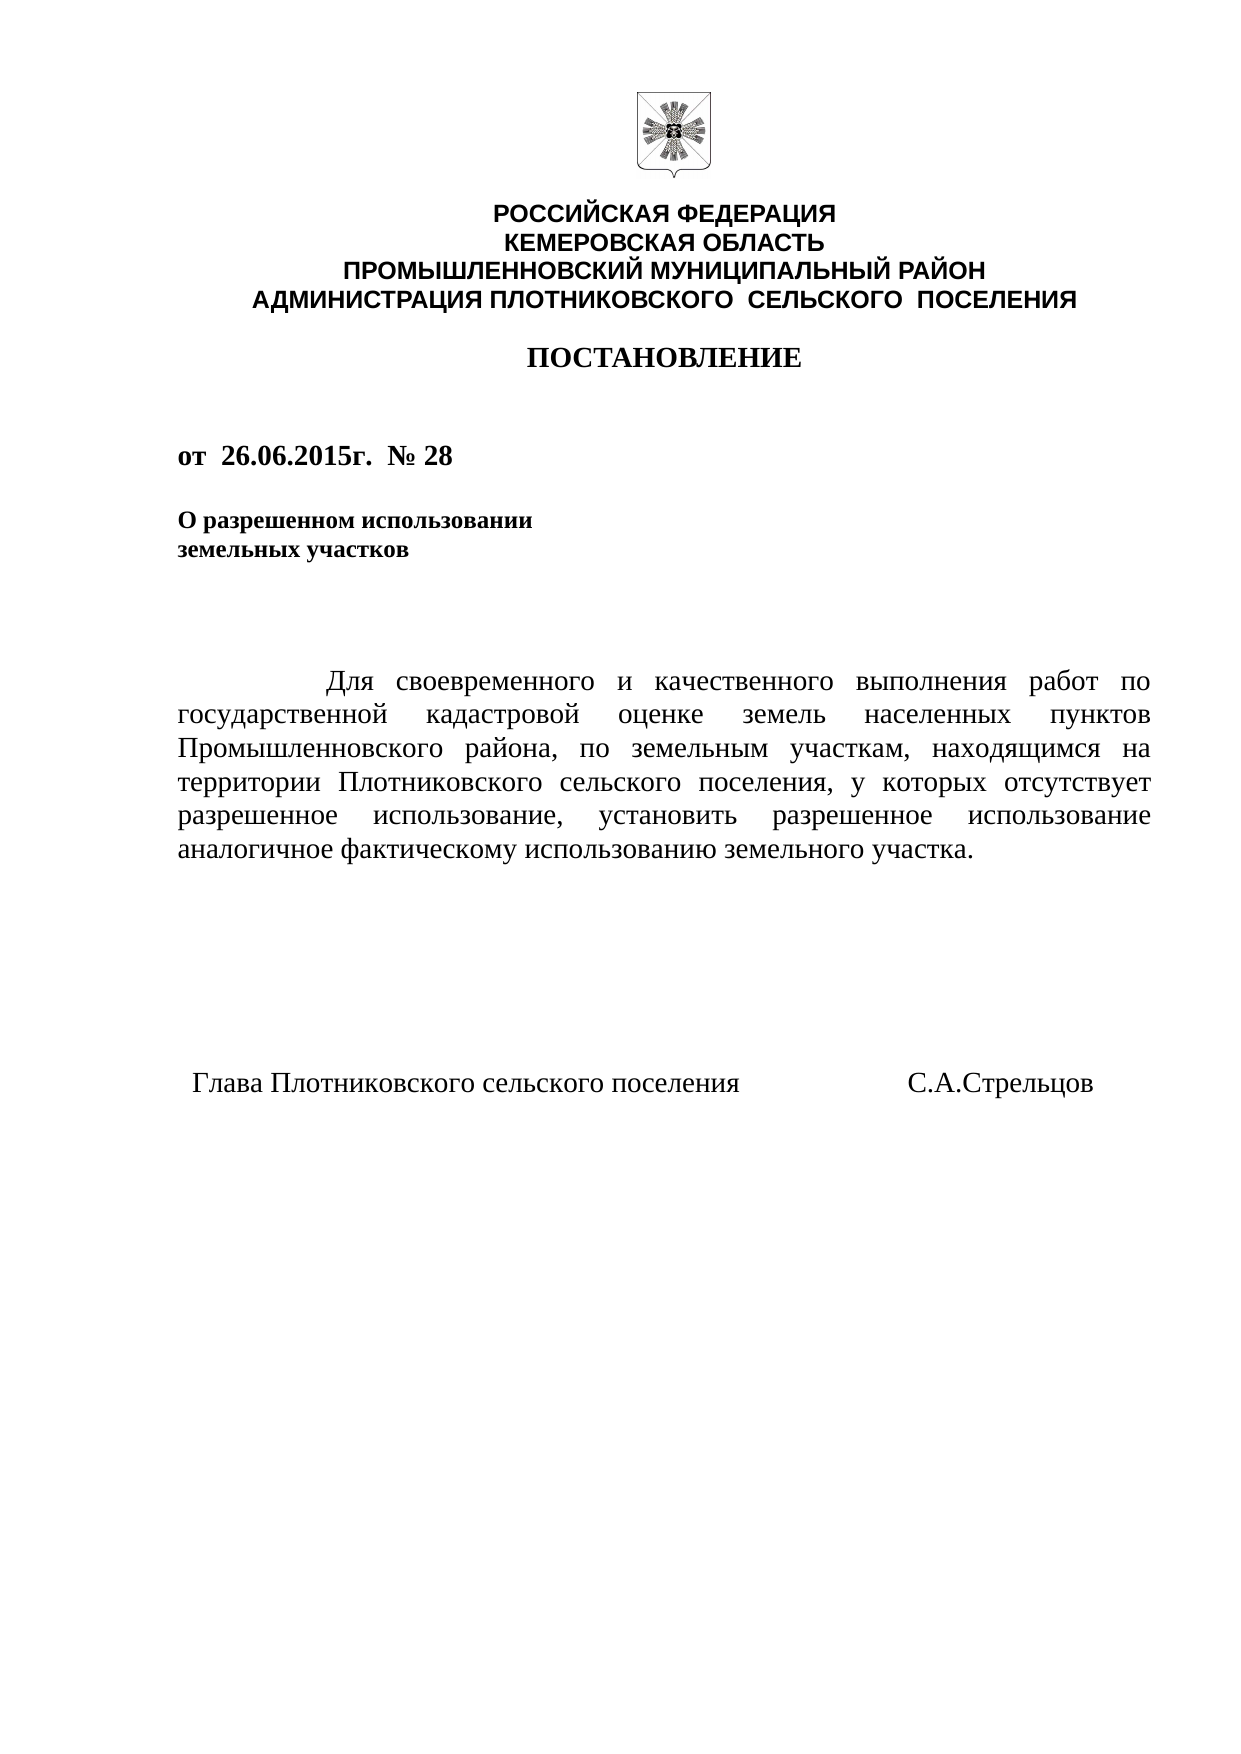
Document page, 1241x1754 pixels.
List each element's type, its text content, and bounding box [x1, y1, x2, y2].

text ПРОМЫШЛЕННОВСКИЙ МУНИЦИПАЛЬНЫЙ РАЙОН [177, 256, 1152, 285]
text земельных участков [177, 534, 1152, 562]
text Глава Плотниковского сельского поселения С.А.Стрельцов [177, 1066, 1152, 1099]
text Для своевременного и качественного выполнения работ по государственной кадастровой оценке земель населенных пунктов Промышленновского района, по земельным участкам, находящимся на территории Плотниковского сельского поселения, у которых отсутствует разрешенное использование, установить разрешенное использование аналогичное фактическому использованию земельного участка. [177, 663, 1152, 864]
text О разрешенном использовании [177, 505, 1152, 534]
text от 26.06.2015г. № 28 [177, 438, 1152, 471]
text ПОСТАНОВЛЕНИЕ [177, 340, 1152, 374]
text АДМИНИСТРАЦИЯ ПЛОТНИКОВСКОГО СЕЛЬСКОГО ПОСЕЛЕНИЯ [177, 285, 1152, 314]
text КЕМЕРОВСКАЯ ОБЛАСТЬ [177, 228, 1152, 256]
text РОССИЙСКАЯ ФЕДЕРАЦИЯ [177, 199, 1152, 228]
picture [636, 92, 712, 179]
